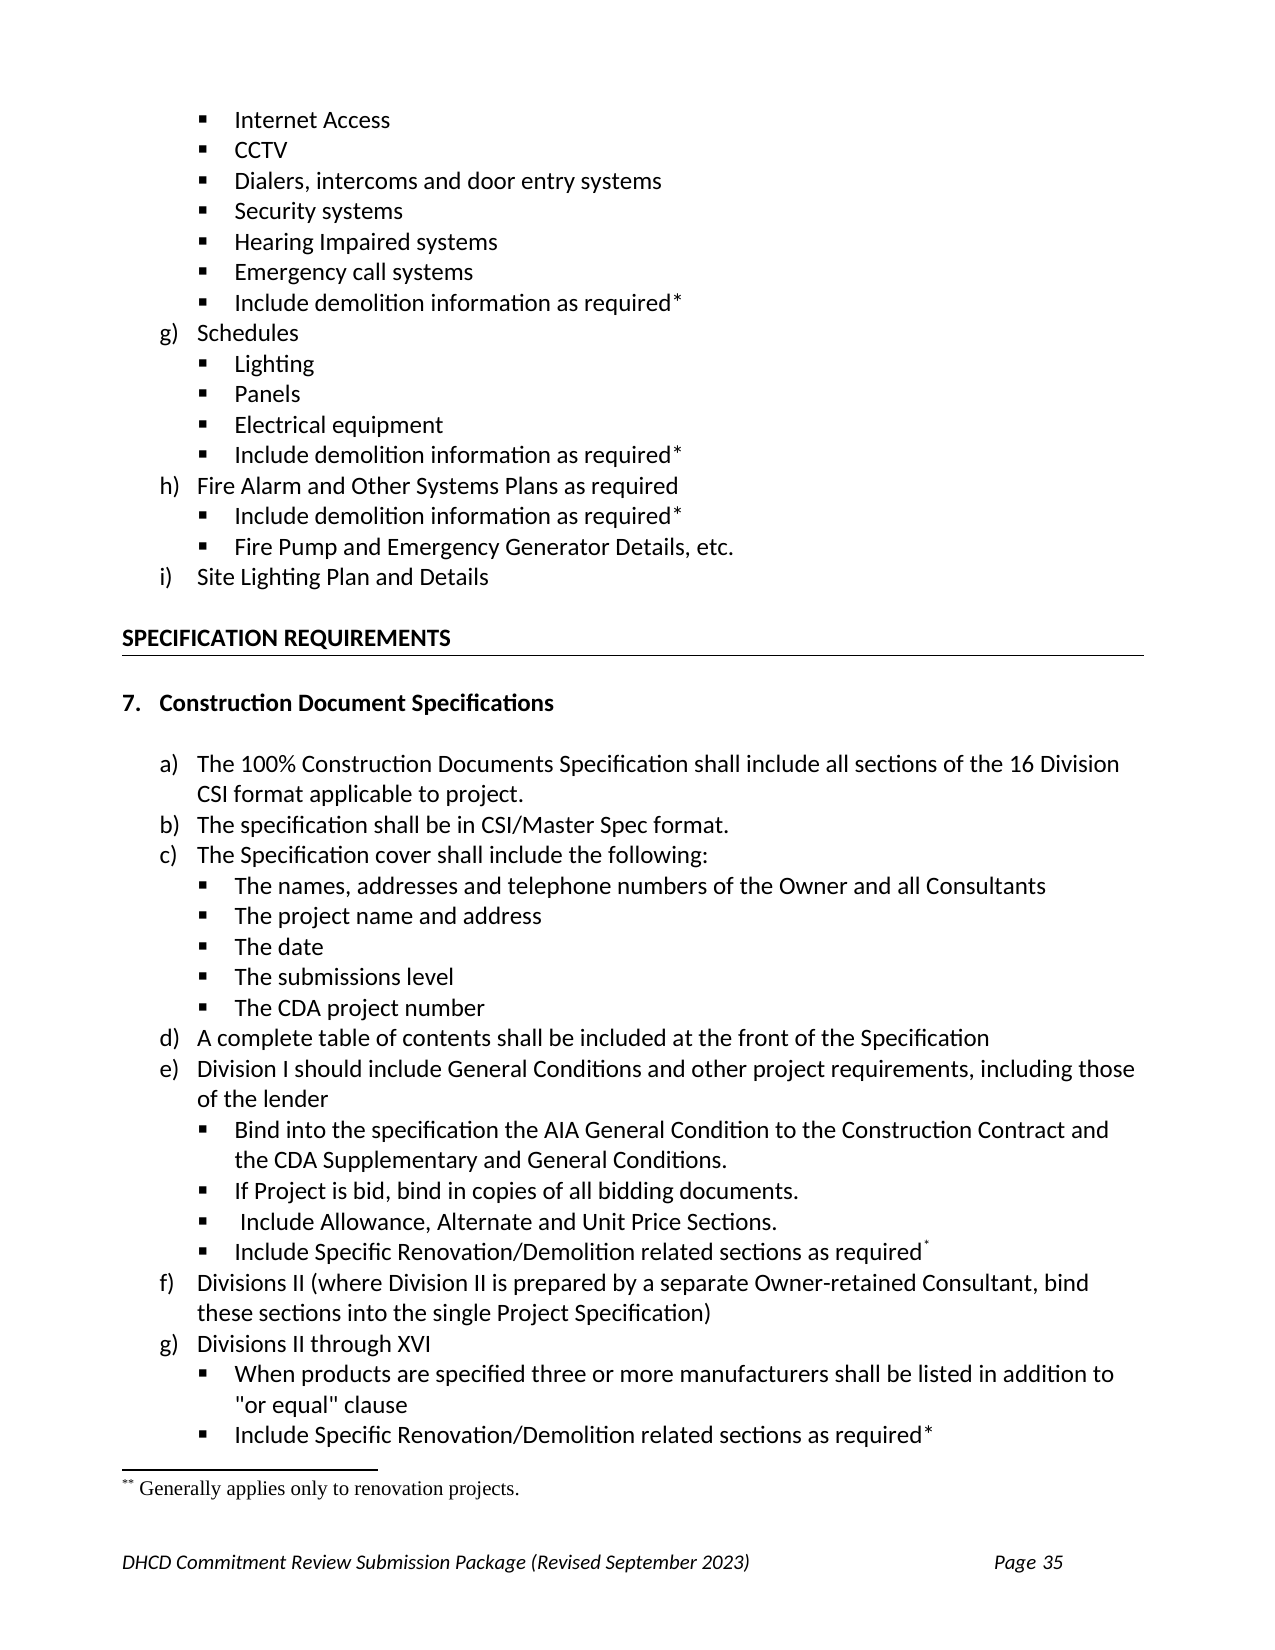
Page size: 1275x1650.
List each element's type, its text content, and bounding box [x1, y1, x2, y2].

list When products are specified three or more manufacturers shall be listed in addition to "or equal" clause [197, 1358, 1144, 1419]
list The 100% Construction Documents Specification shall include all sections of the 16 Division CSI format applicable to project. [159, 748, 1144, 809]
list Divisions II through XVI [159, 1328, 1144, 1358]
list Electrical equipment [197, 409, 1144, 439]
list Emergency call systems [197, 256, 1144, 287]
list Schedules [159, 317, 1144, 348]
list The names, addresses and telephone numbers of the Owner and all Consultants [197, 870, 1144, 900]
list Bind into the specification the AIA General Condition to the Construction Contract and the CDA Supplementary and General Conditions. [197, 1114, 1144, 1175]
list The Specification cover shall include the following: [159, 839, 1144, 870]
list A complete table of contents shall be included at the front of the Specification [159, 1022, 1144, 1053]
list Lighting [197, 348, 1144, 378]
list Fire Alarm and Other Systems Plans as required [159, 470, 1144, 501]
list Internet Access [197, 104, 1144, 134]
list Security systems [197, 195, 1144, 226]
list Fire Pump and Emergency Generator Details, etc. [197, 531, 1144, 562]
list Include Allowance, Alternate and Unit Price Sections. [197, 1206, 1144, 1236]
list The project name and address [197, 900, 1144, 931]
list Panels [197, 378, 1144, 409]
list The CDA project number [197, 992, 1144, 1022]
list The specification shall be in CSI/Master Spec format. [159, 809, 1144, 839]
list CCTV [197, 134, 1144, 165]
list Include demolition information as required* [197, 501, 1144, 531]
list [197, 287, 1144, 317]
list If Project is bid, bind in copies of all bidding documents. [197, 1175, 1144, 1206]
list Include Specific Renovation/Demolition related sections as required* [197, 1236, 1144, 1267]
list Hearing Impaired systems [197, 226, 1144, 256]
list Include demolition information as required* [197, 439, 1144, 470]
list The submissions level [197, 961, 1144, 992]
list Division I should include General Conditions and other project requirements, including those of the lender [159, 1053, 1144, 1114]
list Divisions II (where Division II is prepared by a separate Owner-retained Consultant, bind these sections into the single Project Specification) [159, 1267, 1144, 1328]
list Dialers, intercoms and door entry systems [197, 165, 1144, 195]
list Include Specific Renovation/Demolition related sections as required* [197, 1419, 1144, 1450]
list Construction Document Specifications [122, 687, 1144, 717]
text SPECIFICATION REQUIREMENTS [122, 623, 1144, 655]
list The date [197, 931, 1144, 961]
list Site Lighting Plan and Details [159, 562, 1144, 592]
